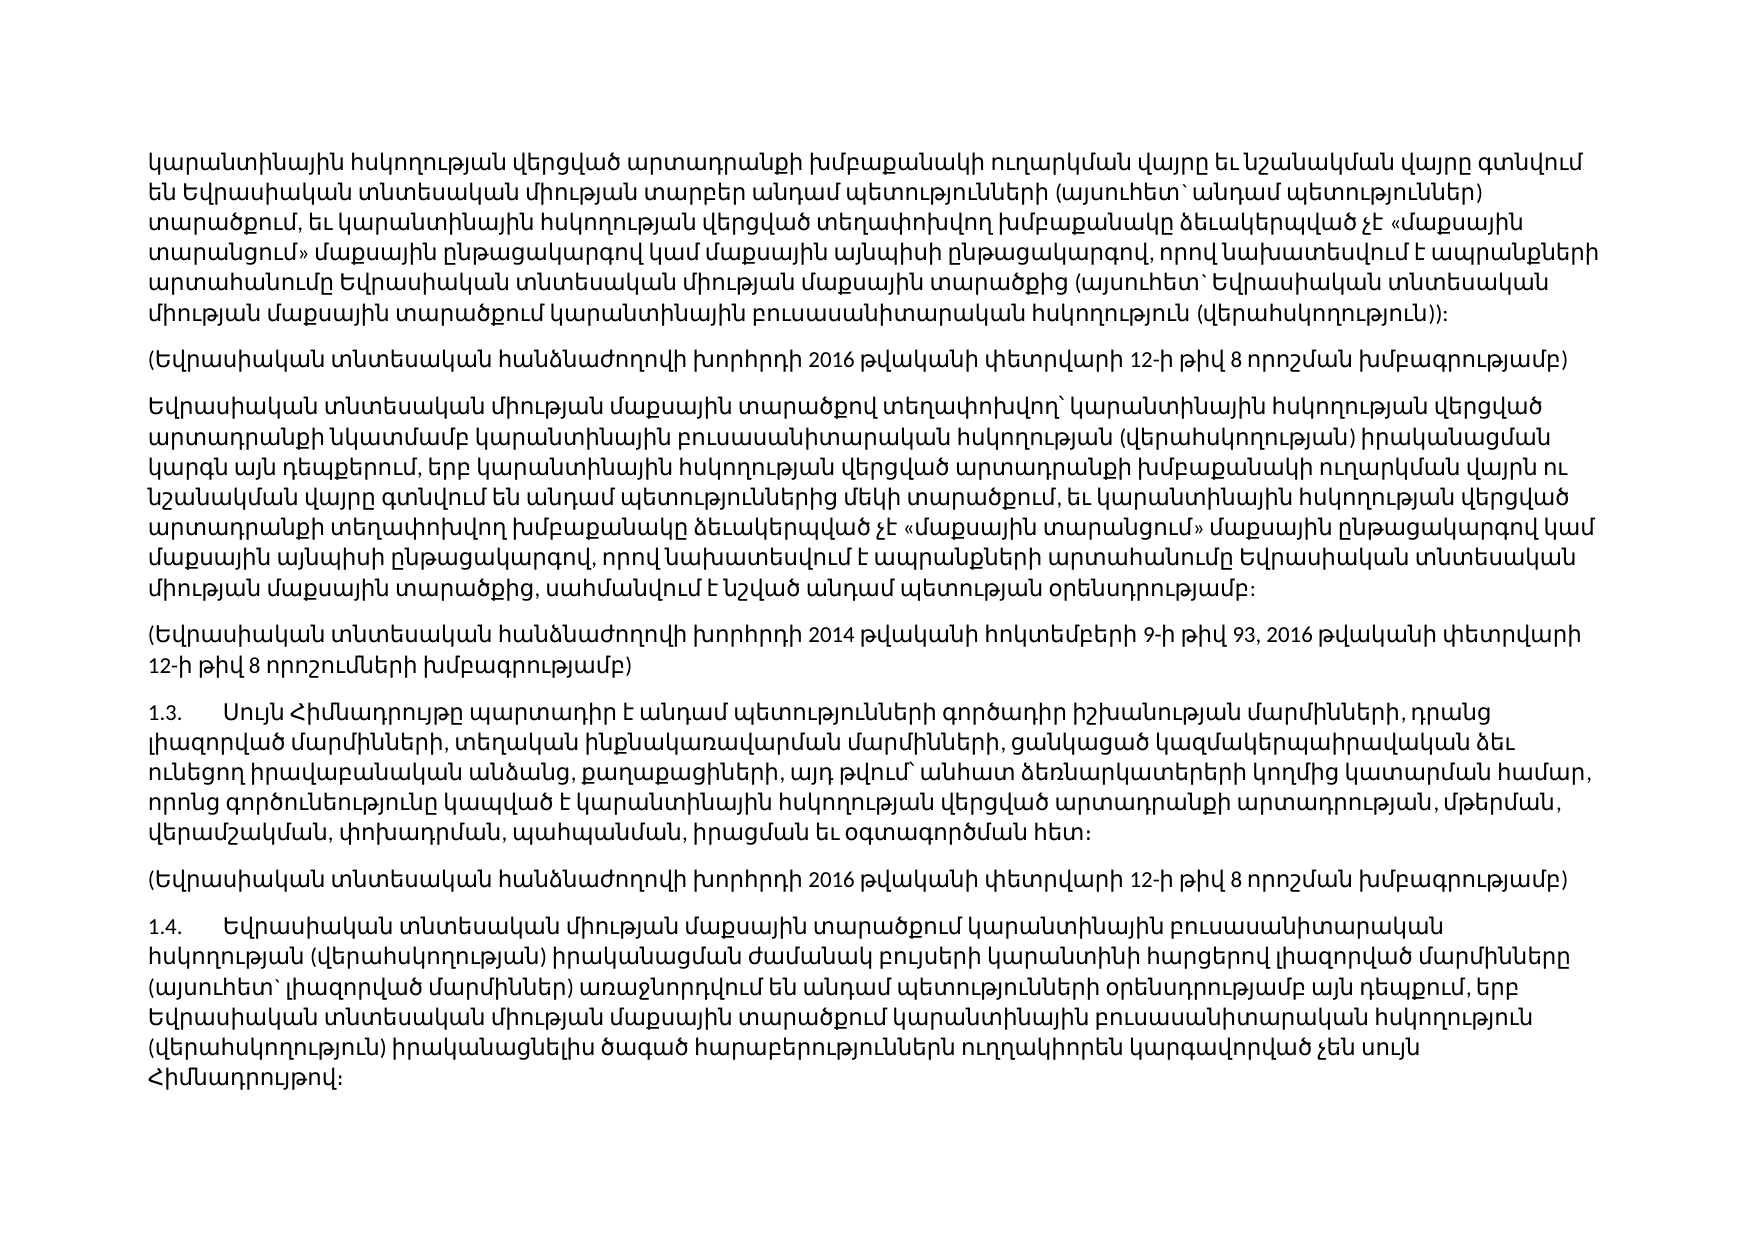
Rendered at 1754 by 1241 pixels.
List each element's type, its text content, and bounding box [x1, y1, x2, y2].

text 1.4. Եվրասիական տնտեսական միության մաքսային տարածքում կարանտինային բուսասանիտարական հսկողության (վերահսկողության) իրականացման ժամանակ բույսերի կարանտինի հարցերով լիազորված մարմինները (այսուհետ` լիազորված մարմիններ) առաջնորդվում են անդամ պետությունների օրենսդրությամբ այն դեպքում, երբ Եվրասիական տնտեսական միության մաքսային տարածքում կարանտինային բուսասանիտարական հսկողություն (վերահսկողություն) իրականացնելիս ծագած հարաբերություններն ուղղակիորեն կարգավորված չեն սույն Հիմնադրույթով։ [148, 912, 1606, 1091]
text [148, 148, 1606, 327]
text (Եվրասիական տնտեսական հանձնաժողովի խորհրդի 2016 թվականի փետրվարի 12-ի թիվ 8 որոշման խմբագրությամբ) [148, 346, 1606, 374]
text (Եվրասիական տնտեսական հանձնաժողովի խորհրդի 2014 թվականի հոկտեմբերի 9-ի թիվ 93, 2016 թվականի փետրվարի 12-ի թիվ 8 որոշումների խմբագրությամբ) [148, 621, 1606, 679]
text Եվրասիական տնտեսական միության մաքսային տարածքով տեղափոխվող՝ կարանտինային հսկողության վերցված արտադրանքի նկատմամբ կարանտինային բուսասանիտարական հսկողության (վերահսկողության) իրականացման կարգն այն դեպքերում, երբ կարանտինային հսկողության վերցված արտադրանքի խմբաքանակի ուղարկման վայրն ու նշանակման վայրը գտնվում են անդամ պետություններից մեկի տարածքում, եւ կարանտինային հսկողության վերցված արտադրանքի տեղափոխվող խմբաքանակը ձեւակերպված չէ «մաքսային տարանցում» մաքսային ընթացակարգով կամ մաքսային այնպիսի ընթացակարգով, որով նախատեսվում է ապրանքների արտահանումը Եվրասիական տնտեսական միության մաքսային տարածքից, սահմանվում է նշված անդամ պետության օրենսդրությամբ: [148, 392, 1606, 602]
text (Եվրասիական տնտեսական հանձնաժողովի խորհրդի 2016 թվականի փետրվարի 12-ի թիվ 8 որոշման խմբագրությամբ) [148, 865, 1606, 893]
text 1.3. Սույն Հիմնադրույթը պարտադիր է անդամ պետությունների գործադիր իշխանության մարմինների, դրանց լիազորված մարմինների, տեղական ինքնակառավարման մարմինների, ցանկացած կազմակերպաիրավական ձեւ ունեցող իրավաբանական անձանց, քաղաքացիների, այդ թվում՝ անհատ ձեռնարկատերերի կողմից կատարման համար, որոնց գործունեությունը կապված է կարանտինային հսկողության վերցված արտադրանքի արտադրության, մթերման, վերամշակման, փոխադրման, պահպանման, իրացման եւ օգտագործման հետ։ [148, 698, 1606, 847]
